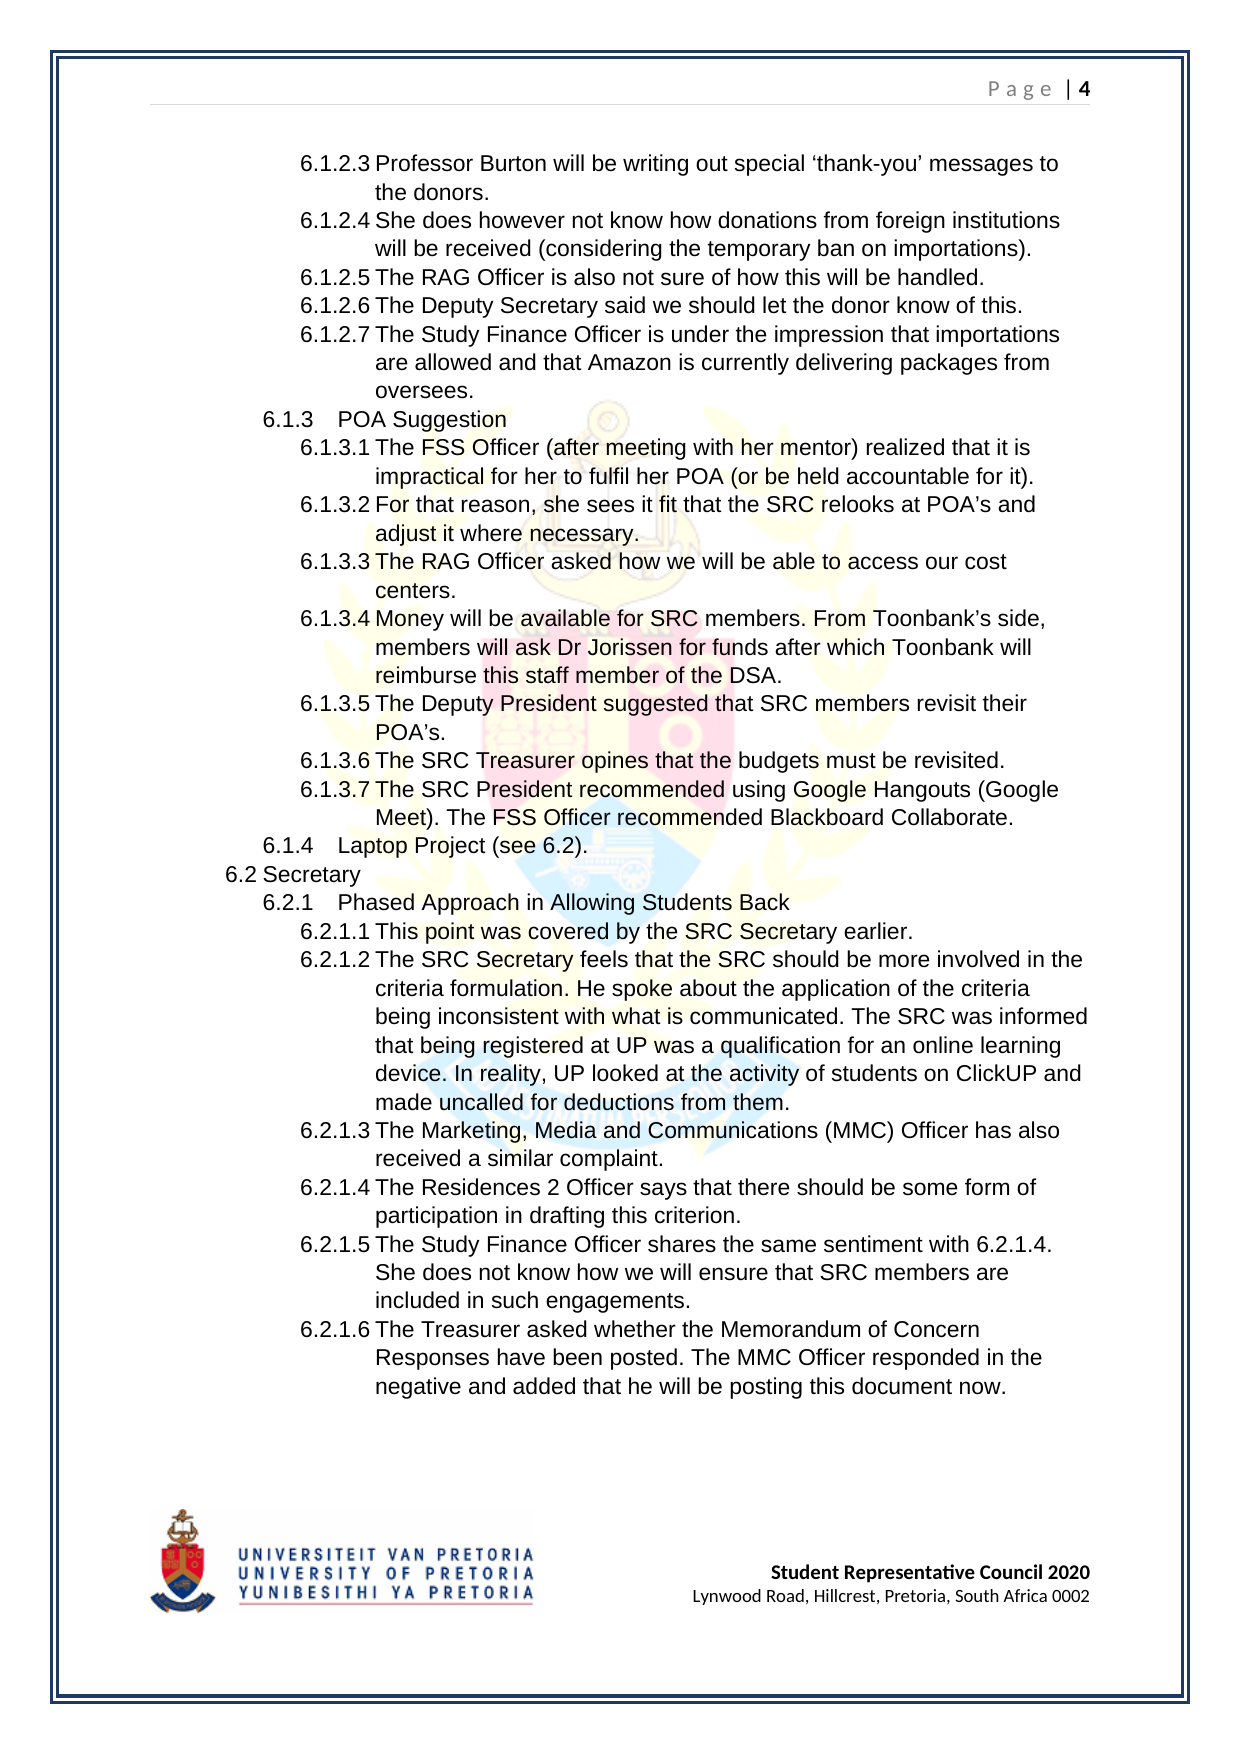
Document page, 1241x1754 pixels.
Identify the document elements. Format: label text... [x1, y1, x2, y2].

list The FSS Officer (after meeting with her mentor) realized that it is impractical for her to fulfil her POA (or be held accountable for it). [300, 434, 1090, 489]
list The RAG Officer asked how we will be able to access our cost centers. [300, 548, 1090, 603]
list Laptop Project (see 6.2). [262, 832, 1090, 859]
list The Study Finance Officer shares the same sentiment with 6.2.1.4. She does not know how we will ensure that SRC members are included in such engagements. [300, 1231, 1090, 1314]
list The Deputy Secretary said we should let the donor know of this. [300, 292, 1090, 318]
list The Residences 2 Officer says that there should be some form of participation in drafting this criterion. [300, 1174, 1090, 1228]
list Professor Burton will be writing out special ‘thank-you’ messages to the donors. [300, 150, 1090, 205]
list The Treasurer asked whether the Memorandum of Concern Responses have been posted. The MMC Officer responded in the negative and added that he will be posting this document now. [300, 1316, 1090, 1399]
list The SRC President recommended using Google Hangouts (Google Meet). The FSS Officer recommended Blackboard Collaborate. [300, 776, 1090, 830]
list The Marketing, Media and Communications (MMC) Officer has also received a similar complaint. [300, 1117, 1090, 1172]
list For that reason, she sees it fit that the SRC relooks at POA’s and adjust it where necessary. [300, 491, 1090, 546]
picture [150, 1509, 536, 1616]
list She does however not know how donations from foreign institutions will be received (considering the temporary ban on importations). [300, 207, 1090, 262]
list The Study Finance Officer is under the impression that importations are allowed and that Amazon is currently delivering packages from oversees. [300, 321, 1090, 404]
list The Deputy President suggested that SRC members revisit their POA’s. [300, 690, 1090, 745]
list The SRC Treasurer opines that the budgets must be revisited. [300, 747, 1090, 773]
list Secretary [225, 861, 1090, 887]
list Money will be available for SRC members. From Toonbank’s side, members will ask Dr Jorissen for funds after which Toonbank will reimburse this staff member of the DSA. [300, 605, 1090, 688]
list The SRC Secretary feels that the SRC should be more involved in the criteria formulation. He spoke about the application of the criteria being inconsistent with what is communicated. The SRC was informed that being registered at UP was a qualification for an online learning device. In reality, UP looked at the activity of students on ClickUP and made uncalled for deductions from them. [300, 946, 1090, 1115]
list The RAG Officer is also not sure of how this will be handled. [300, 264, 1090, 290]
list This point was covered by the SRC Secretary earlier. [300, 918, 1090, 944]
list POA Suggestion [262, 406, 1090, 432]
list Phased Approach in Allowing Students Back [262, 889, 1090, 916]
